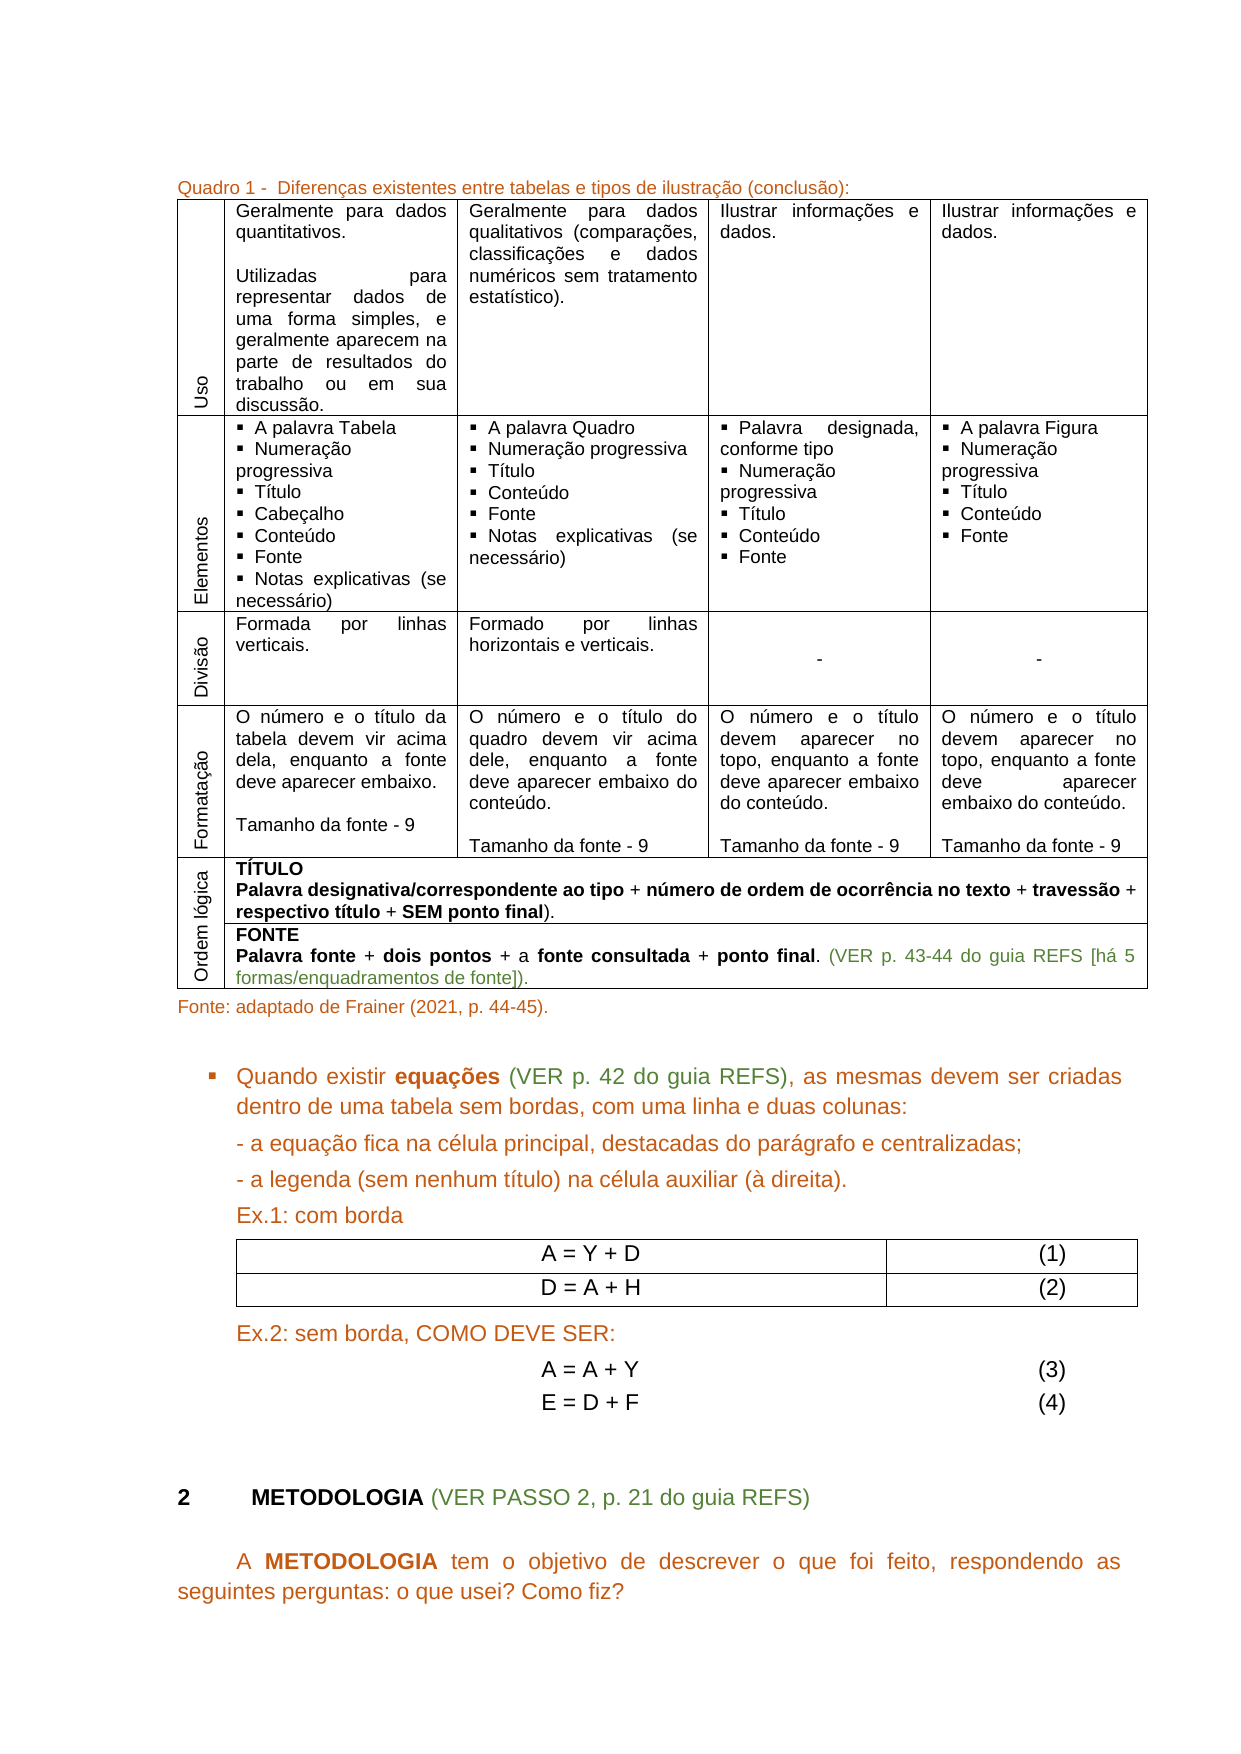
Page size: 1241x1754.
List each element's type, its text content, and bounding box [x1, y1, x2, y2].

text Fonte: adaptado de Frainer (2021, p. 44-45). [177, 995, 1122, 1017]
table_header Geralmente para dados quantitativos. Utilizadas para representar dados de uma forma simples, e geralmente aparecem na parte de resultados do trabalho ou em sua discussão. [225, 200, 457, 415]
text Ex.2: sem borda, COMO DEVE SER: [177, 1320, 1122, 1346]
table_cell A palavra Quadro Numeração progressiva Título Conteúdo Fonte Notas explicativas (se necessário) [458, 416, 708, 611]
table_cell O número e o título devem aparecer no topo, enquanto a fonte deve aparecer embaixo do conteúdo. Tamanho da fonte - 9 [709, 706, 930, 857]
table_cell Ordem lógica [178, 858, 224, 988]
text - a legenda (sem nenhum título) na célula auxiliar (à direita). [236, 1166, 1122, 1192]
table_header Ilustrar informações e dados. [931, 200, 1147, 415]
table_cell O número e o título devem aparecer no topo, enquanto a fonte deve aparecer embaixo do conteúdo. Tamanho da fonte - 9 [931, 706, 1147, 857]
table_header Uso [178, 200, 224, 415]
table_cell O número e o título da tabela devem vir acima dela, enquanto a fonte deve aparecer embaixo. Tamanho da fonte - 9 [225, 706, 457, 857]
table_cell Formatação [178, 706, 224, 857]
table_cell Elementos [178, 416, 224, 611]
table_cell - [931, 612, 1147, 705]
table_cell A palavra Tabela Numeração progressiva Título Cabeçalho Conteúdo Fonte Notas explicativas (se necessário) [225, 416, 457, 611]
text A METODOLOGIA tem o objetivo de descrever o que foi feito, respondendo as seguintes perguntas: o que usei? Como fiz? [177, 1548, 1122, 1604]
text - a equação fica na célula principal, destacadas do parágrafo e centralizadas; [236, 1129, 1122, 1156]
text Quadro 1 - Diferenças existentes entre tabelas e tipos de ilustração (conclusão): [177, 177, 1122, 199]
list Quando existir equações (VER p. 42 do guia REFS), as mesmas devem ser criadas dentro de uma tabela sem bordas, com uma linha e duas colunas: [207, 1063, 1122, 1119]
table_cell E = D + F [236, 1389, 885, 1421]
table_header [887, 1240, 1137, 1273]
table_cell A palavra Figura Numeração progressiva Título Conteúdo Fonte [931, 416, 1147, 611]
table_cell FONTE Palavra fonte + dois pontos + a fonte consultada + ponto final. (VER p. 43-44 do guia REFS [há 5 formas/enquadramentos de fonte]). [225, 924, 1147, 988]
table_cell Formada por linhas verticais. [225, 612, 457, 705]
table_cell Formado por linhas horizontais e verticais. [458, 612, 708, 705]
table_cell - [709, 612, 930, 705]
table_cell O número e o título do quadro devem vir acima dele, enquanto a fonte deve aparecer embaixo do conteúdo. Tamanho da fonte - 9 [458, 706, 708, 857]
table_cell Palavra designada, conforme tipo Numeração progressiva Título Conteúdo Fonte [709, 416, 930, 611]
table_cell TÍTULO Palavra designativa/correspondente ao tipo + número de ordem de ocorrência no texto + travessão + respectivo título + SEM ponto final). [225, 858, 1147, 922]
table_header Ilustrar informações e dados. [709, 200, 930, 415]
table_cell [885, 1389, 1136, 1421]
table_cell [887, 1274, 1137, 1306]
table_header A = Y + D [237, 1240, 886, 1273]
table_cell Divisão [178, 612, 224, 705]
table_header A = A + Y [236, 1356, 885, 1389]
text Ex.1: com borda [177, 1202, 1122, 1229]
table_header [885, 1356, 1136, 1389]
text metodologia (ver passo 2, p. 21 do guia REFS) [177, 1484, 1122, 1510]
table_cell D = A + H [237, 1274, 886, 1306]
table_header Geralmente para dados qualitativos (comparações, classificações e dados numéricos sem tratamento estatístico). [458, 200, 708, 415]
